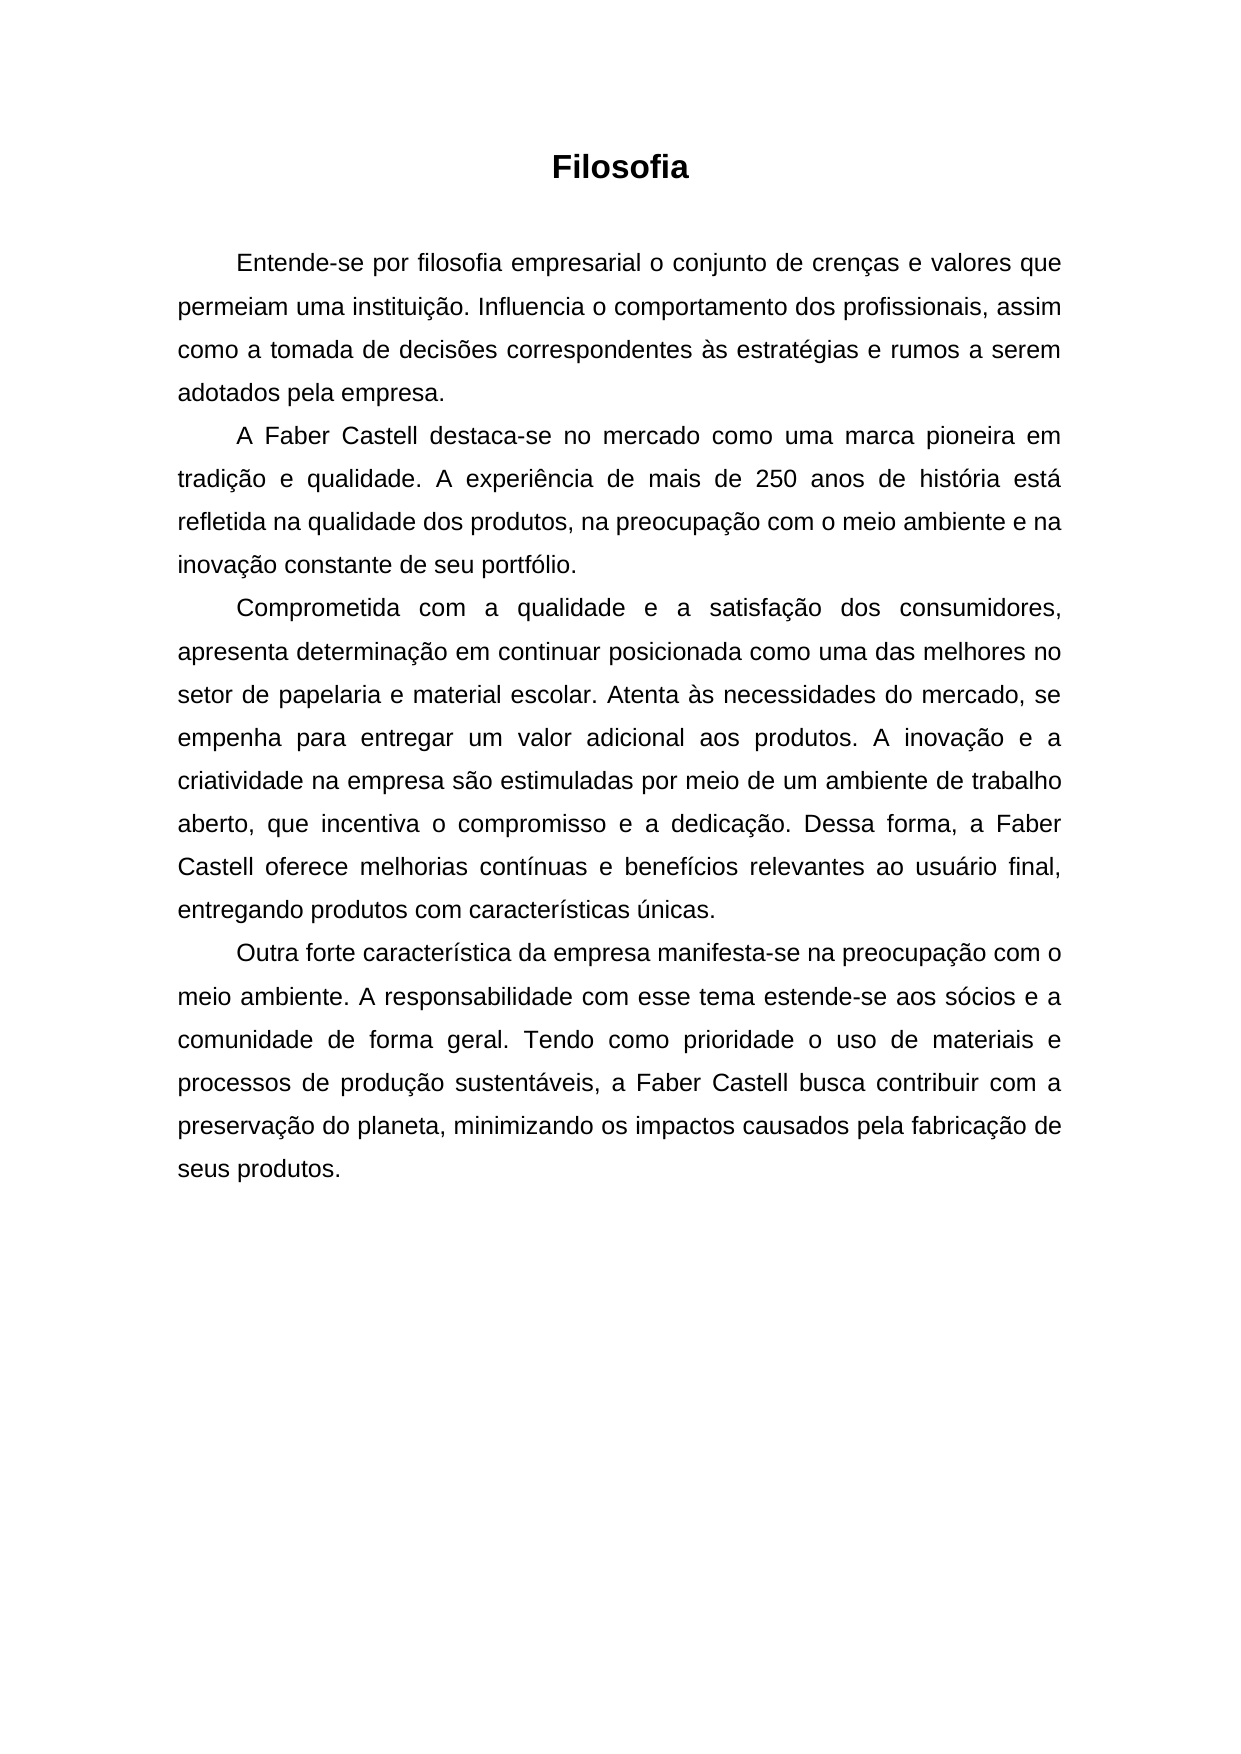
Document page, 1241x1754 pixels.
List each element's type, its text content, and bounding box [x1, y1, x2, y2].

title Filosofia [177, 148, 1063, 186]
text Outra forte característica da empresa manifesta-se na preocupação com o meio ambiente. A responsabilidade com esse tema estende-se aos sócios e a comunidade de forma geral. Tendo como prioridade o uso de materiais e processos de produção sustentáveis, a Faber Castell busca contribuir com a preservação do planeta, minimizando os impactos causados pela fabricação de seus produtos. [177, 938, 1063, 1183]
text Entende-se por filosofia empresarial o conjunto de crenças e valores que permeiam uma instituição. Influencia o comportamento dos profissionais, assim como a tomada de decisões correspondentes às estratégias e rumos a serem adotados pela empresa. [177, 248, 1063, 406]
text A Faber Castell destaca-se no mercado como uma marca pioneira em tradição e qualidade. A experiência de mais de 250 anos de história está refletida na qualidade dos produtos, na preocupação com o meio ambiente e na inovação constante de seu portfólio. [177, 421, 1063, 579]
text Comprometida com a qualidade e a satisfação dos consumidores, apresenta determinação em continuar posicionada como uma das melhores no setor de papelaria e material escolar. Atenta às necessidades do mercado, se empenha para entregar um valor adicional aos produtos. A inovação e a criatividade na empresa são estimuladas por meio de um ambiente de trabalho aberto, que incentiva o compromisso e a dedicação. Dessa forma, a Faber Castell oferece melhorias contínuas e benefícios relevantes ao usuário final, entregando produtos com características únicas. [177, 593, 1063, 924]
